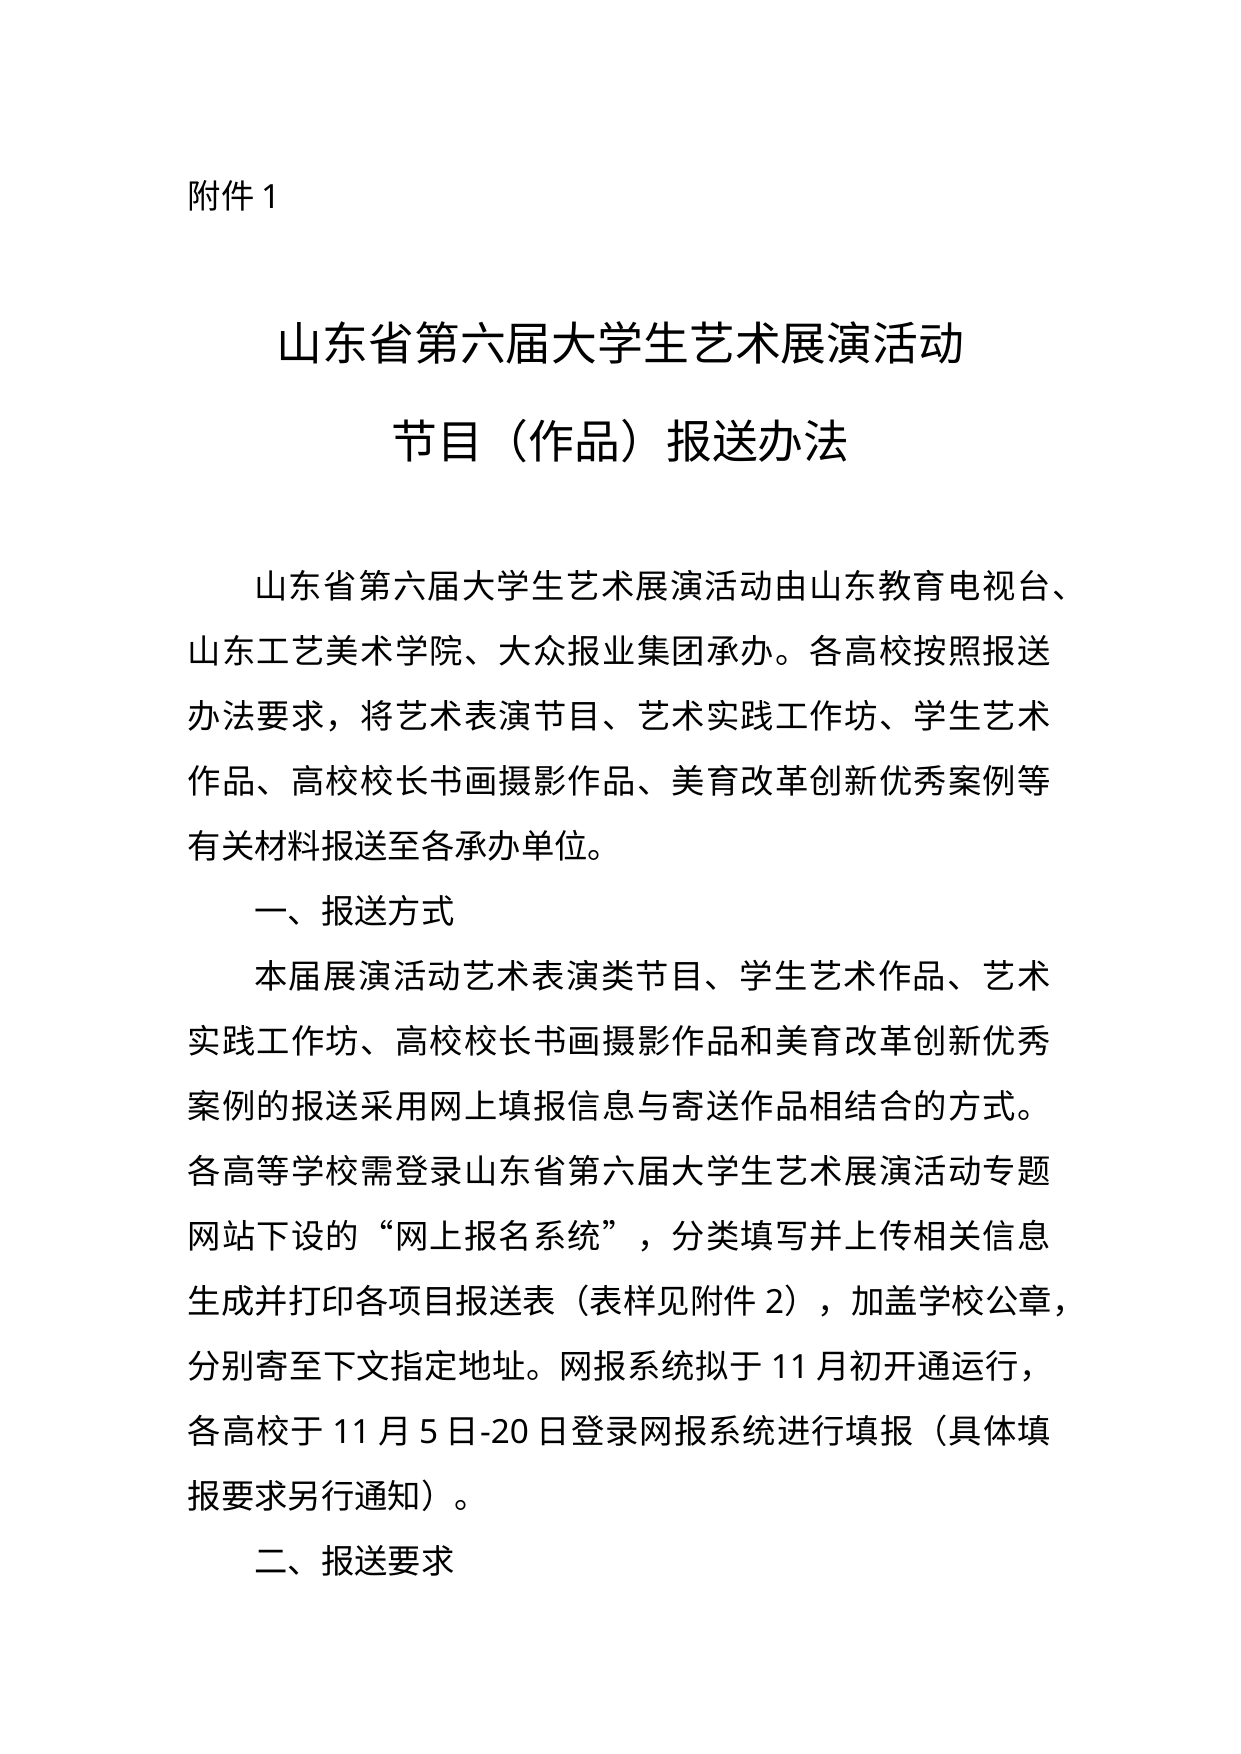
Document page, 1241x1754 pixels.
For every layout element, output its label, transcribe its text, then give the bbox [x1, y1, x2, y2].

text 节目（作品）报送办法 [187, 389, 1053, 487]
text 山东省第六届大学生艺术展演活动 [187, 292, 1053, 389]
text 本届展演活动艺术表演类节目、学生艺术作品、艺术实践工作坊、高校校长书画摄影作品和美育改革创新优秀案例的报送采用网上填报信息与寄送作品相结合的方式。各高等学校需登录山东省第六届大学生艺术展演活动专题网站下设的“网上报名系统”，分类填写并上传相关信息，生成并打印各项目报送表（表样见附件2），加盖学校公章，分别寄至下文指定地址。网报系统拟于11月初开通运行，各高校于11月5日-20日登录网报系统进行填报（具体填报要求另行通知）。 [187, 942, 1053, 1527]
text 二、报送要求 [187, 1527, 1053, 1592]
text 附件1 [187, 162, 1053, 227]
text 一、报送方式 [187, 877, 1053, 942]
text 山东省第六届大学生艺术展演活动由山东教育电视台、山东工艺美术学院、大众报业集团承办。各高校按照报送办法要求，将艺术表演节目、艺术实践工作坊、学生艺术作品、高校校长书画摄影作品、美育改革创新优秀案例等有关材料报送至各承办单位。 [187, 552, 1053, 877]
